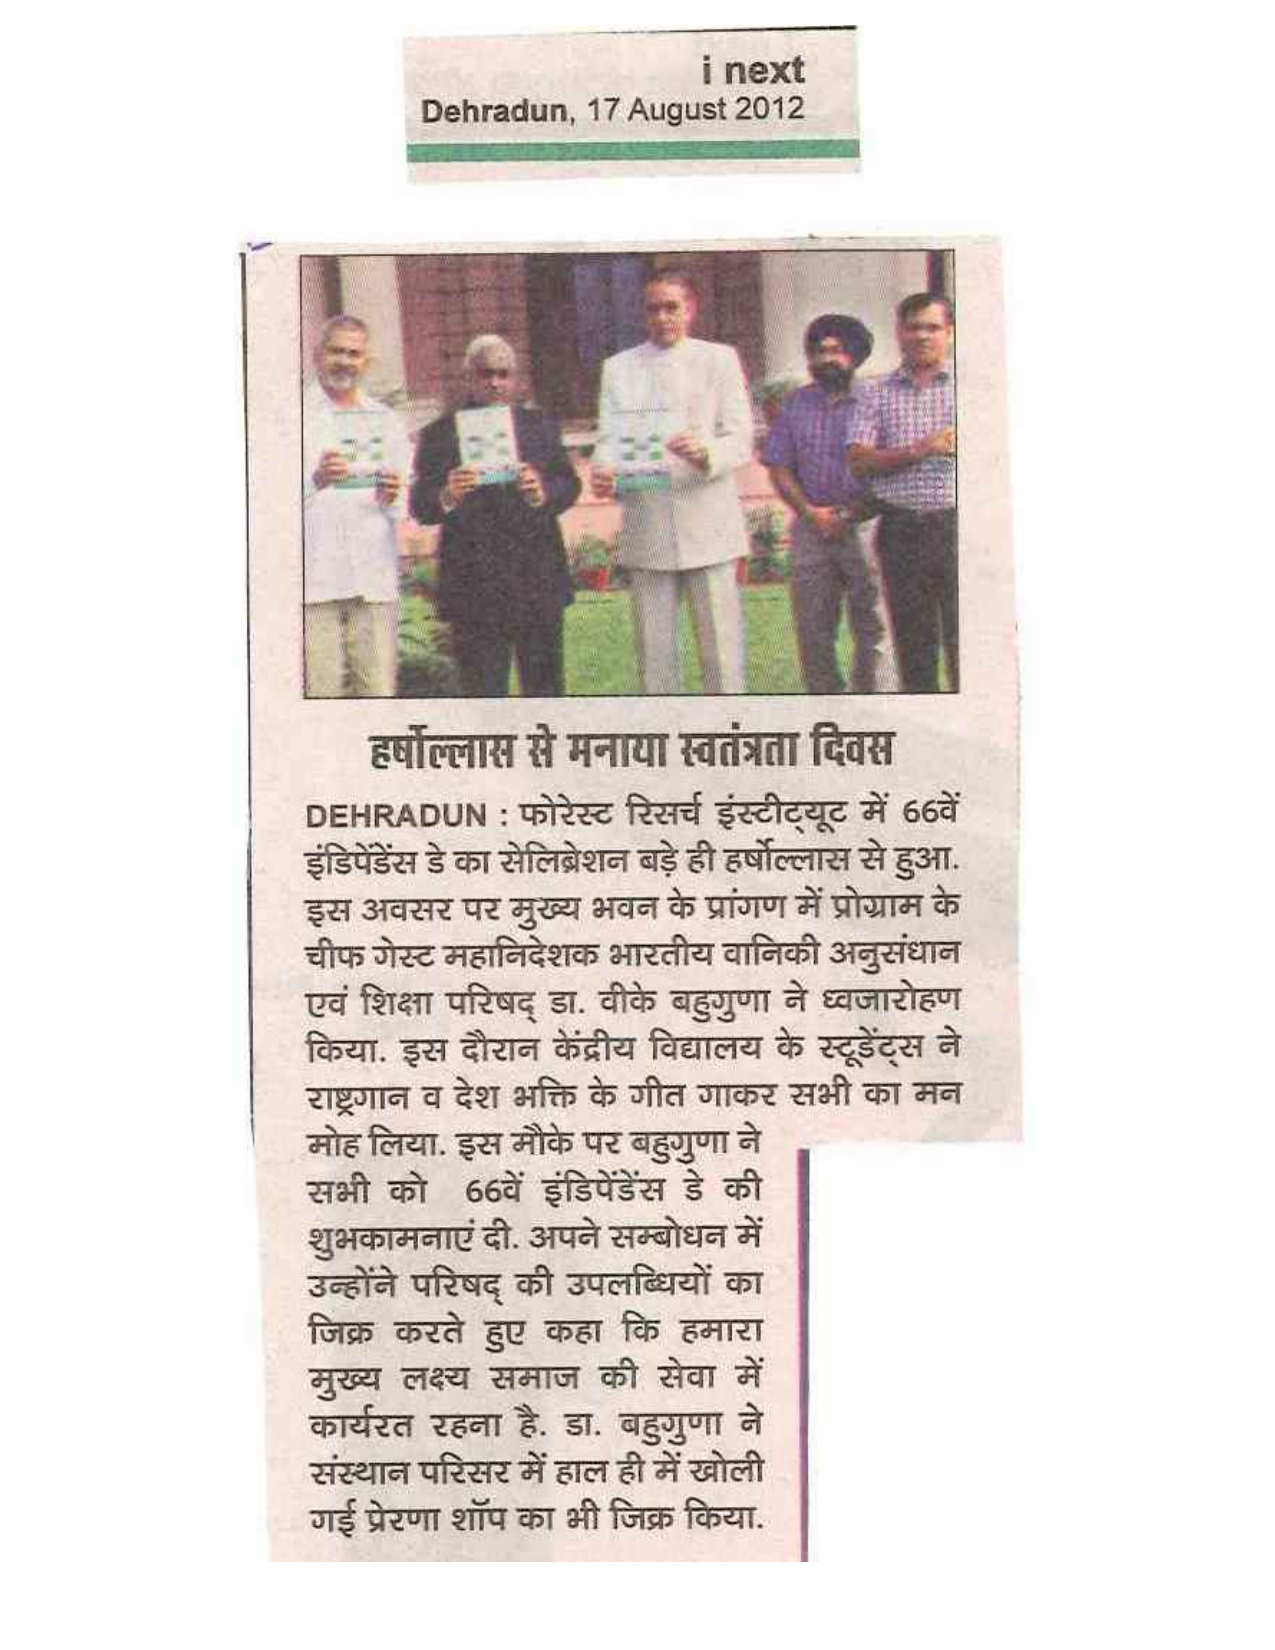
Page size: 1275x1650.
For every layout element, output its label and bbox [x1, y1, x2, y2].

picture [233, 25, 1042, 1562]
